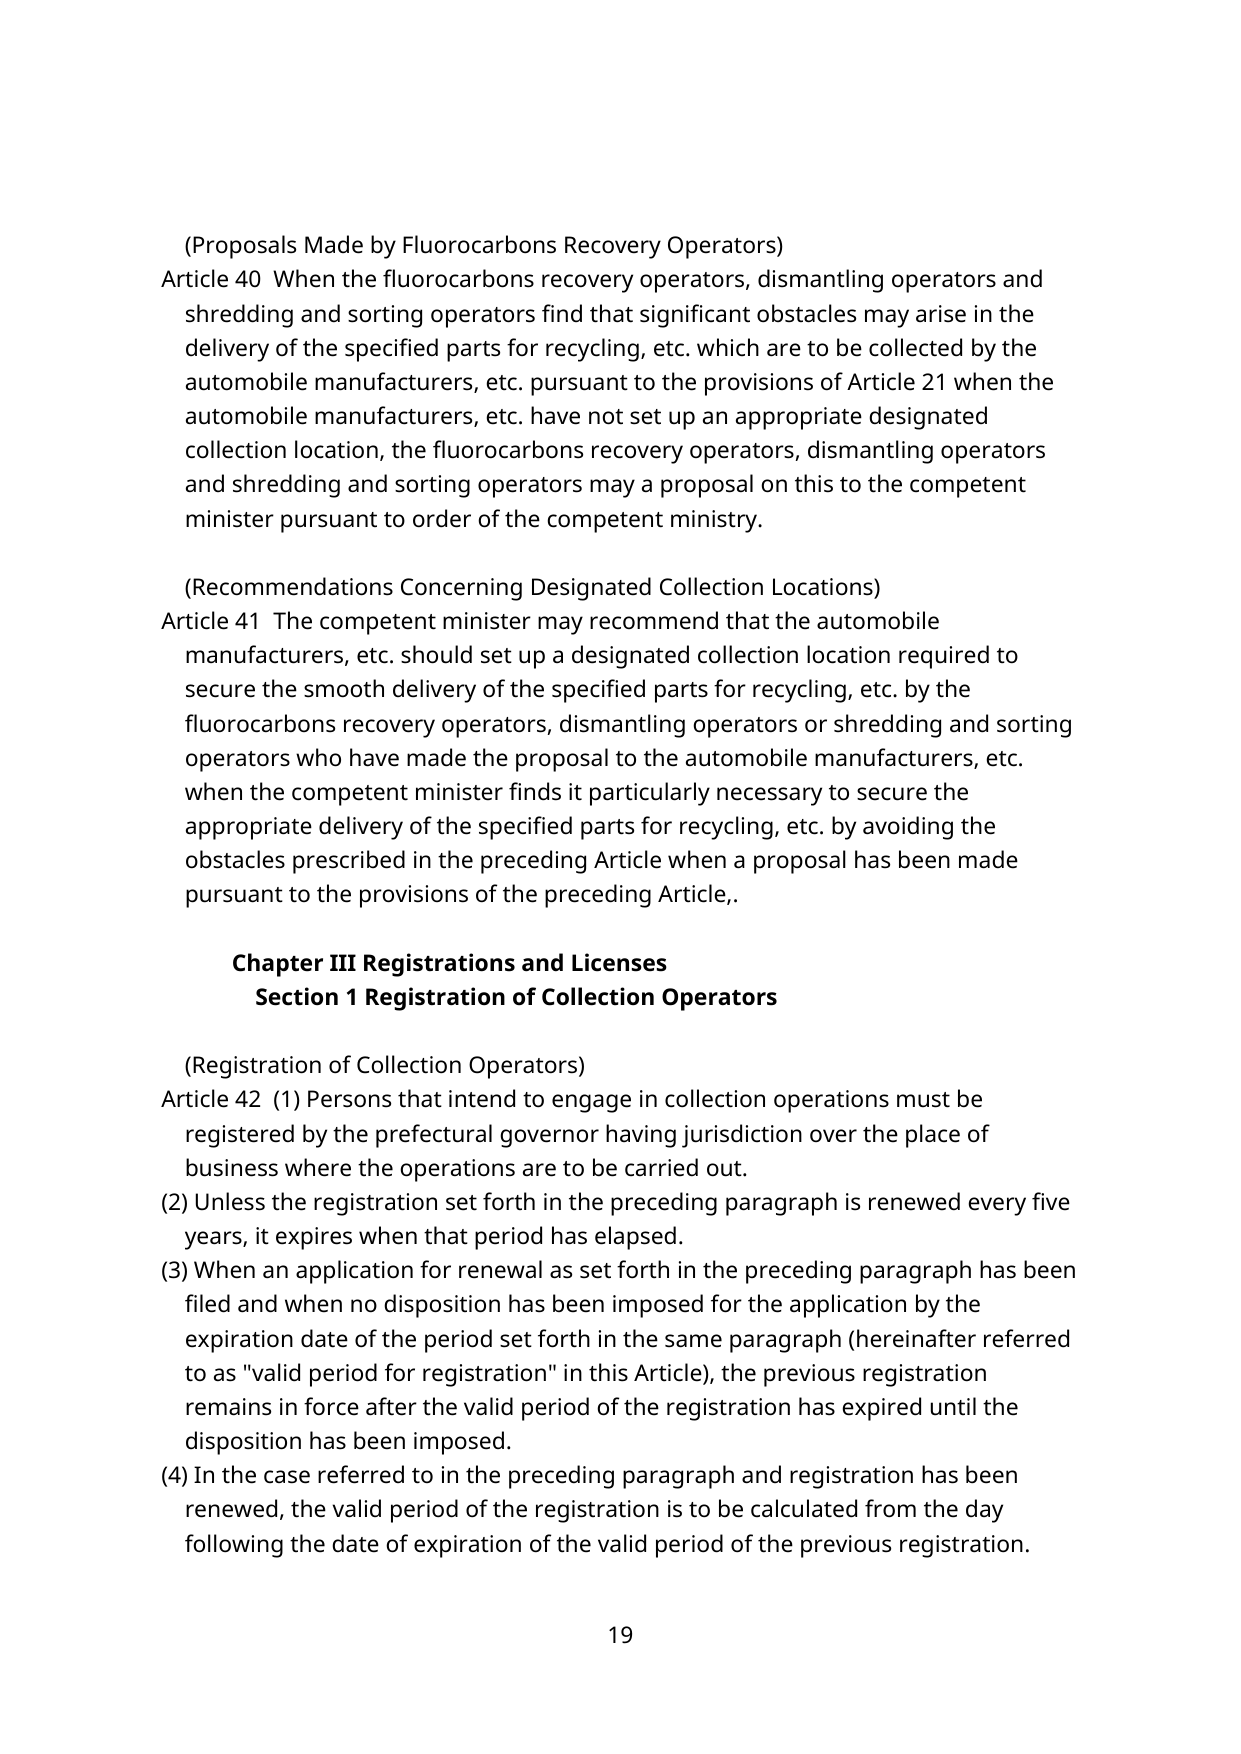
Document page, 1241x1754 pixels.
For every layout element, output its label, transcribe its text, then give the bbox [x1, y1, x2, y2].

text (2) Unless the registration set forth in the preceding paragraph is renewed every five years, it expires when that period has elapsed. [161, 1184, 1079, 1253]
text (3) When an application for renewal as set forth in the preceding paragraph has been filed and when no disposition has been imposed for the application by the expiration date of the period set forth in the same paragraph (hereinafter referred to as "valid period for registration" in this Article), the previous registration remains in force after the valid period of the registration has expired until the disposition has been imposed. [161, 1253, 1079, 1458]
text Article 41 The competent minister may recommend that the automobile manufacturers, etc. should set up a designated collection location required to secure the smooth delivery of the specified parts for recycling, etc. by the fluorocarbons recovery operators, dismantling operators or shredding and sorting operators who have made the proposal to the automobile manufacturers, etc. when the competent minister finds it particularly necessary to secure the appropriate delivery of the specified parts for recycling, etc. by avoiding the obstacles prescribed in the preceding Article when a proposal has been made pursuant to the provisions of the preceding Article,. [161, 604, 1079, 911]
text (4) In the case referred to in the preceding paragraph and registration has been renewed, the valid period of the registration is to be calculated from the day following the date of expiration of the valid period of the previous registration. [161, 1458, 1079, 1560]
text (Recommendations Concerning Designated Collection Locations) [184, 569, 1079, 604]
text (Proposals Made by Fluorocarbons Recovery Operators) [184, 228, 1079, 262]
text Chapter III Registrations and Licenses [230, 945, 1079, 979]
text Article 42 (1) Persons that intend to engage in collection operations must be registered by the prefectural governor having jurisdiction over the place of business where the operations are to be carried out. [161, 1082, 1079, 1184]
text Article 40 When the fluorocarbons recovery operators, dismantling operators and shredding and sorting operators find that significant obstacles may arise in the delivery of the specified parts for recycling, etc. which are to be collected by the automobile manufacturers, etc. pursuant to the provisions of Article 21 when the automobile manufacturers, etc. have not set up an appropriate designated collection location, the fluorocarbons recovery operators, dismantling operators and shredding and sorting operators may a proposal on this to the competent minister pursuant to order of the competent ministry. [161, 262, 1079, 535]
text Section 1 Registration of Collection Operators [253, 979, 1079, 1014]
text (Registration of Collection Operators) [184, 1048, 1079, 1082]
